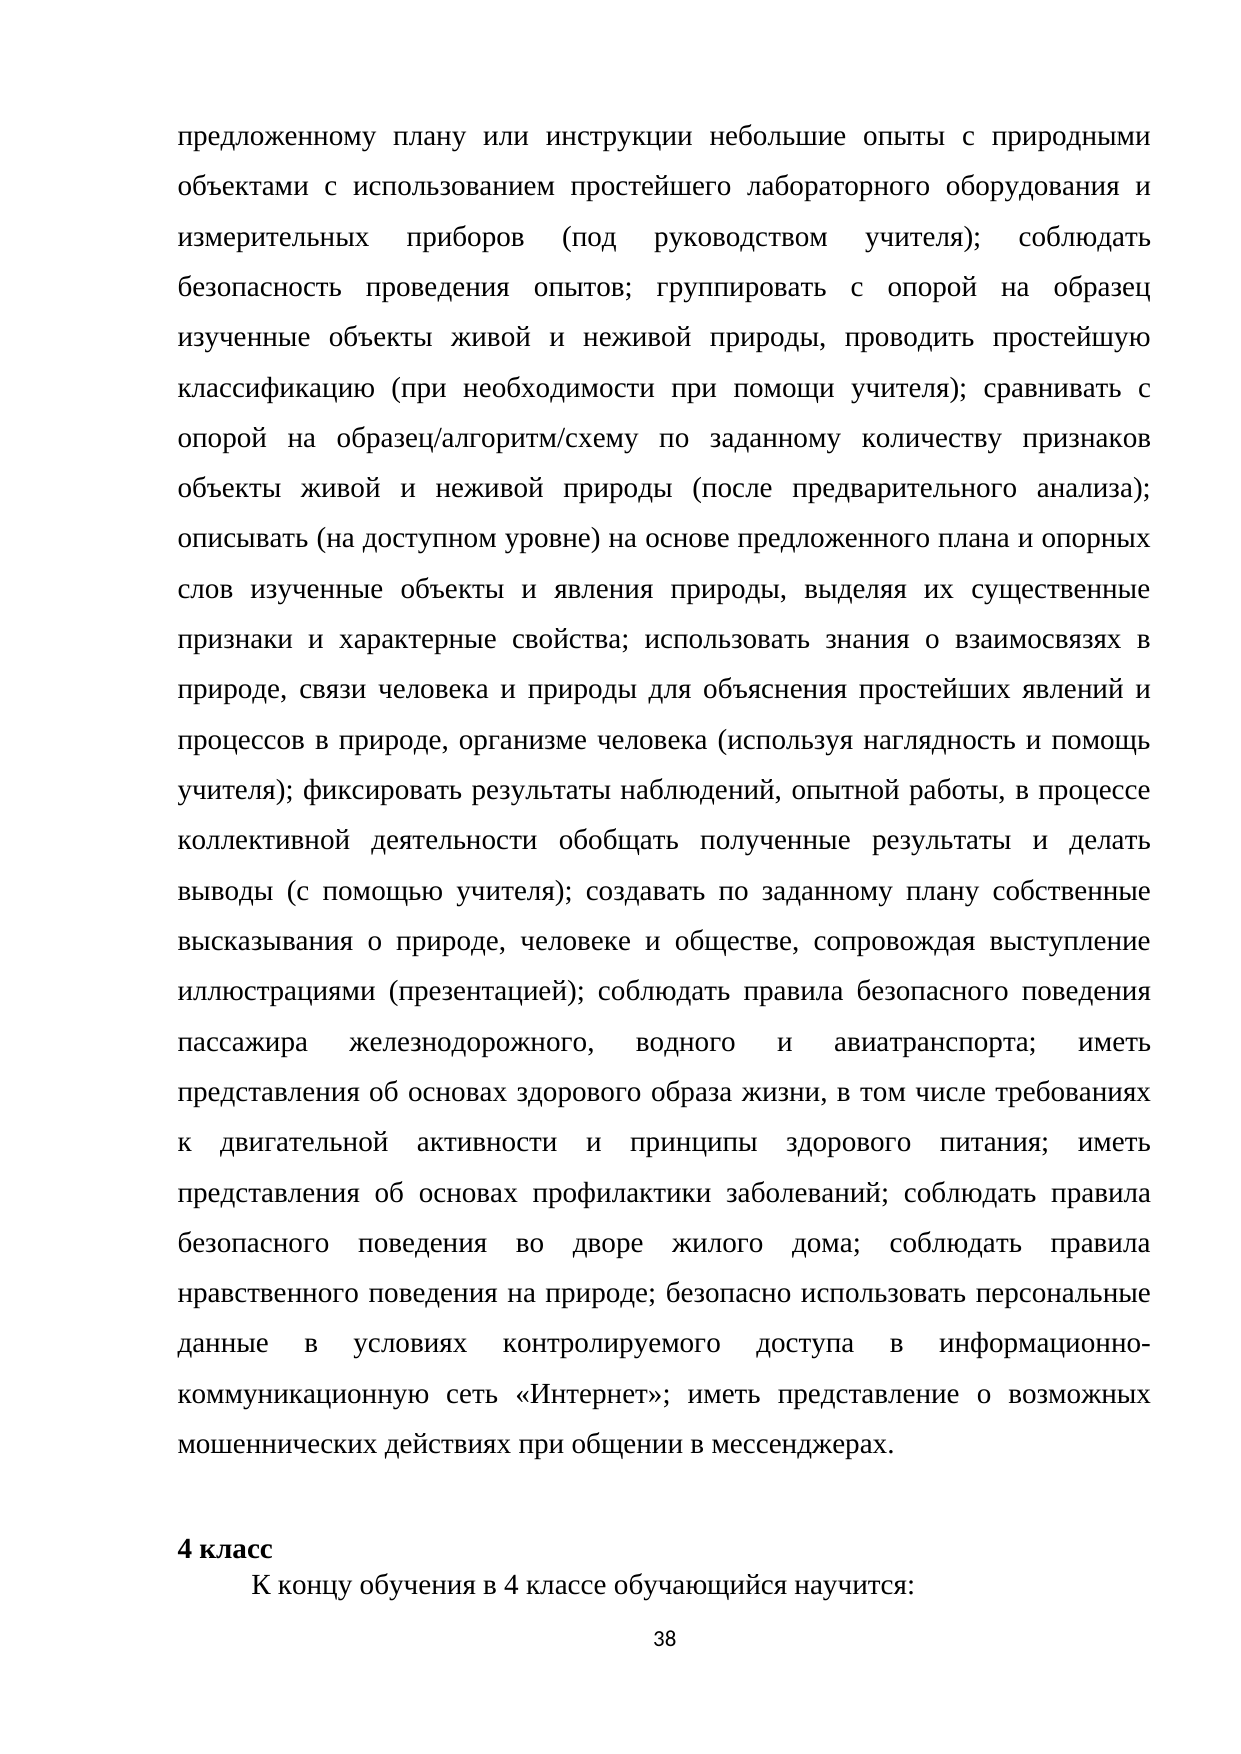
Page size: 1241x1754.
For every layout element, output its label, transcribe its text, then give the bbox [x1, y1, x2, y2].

subtitle 4 класс [177, 1531, 1152, 1564]
text К концу обучения в 4 классе обучающийся научится: [177, 1567, 1152, 1601]
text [177, 118, 1152, 1460]
